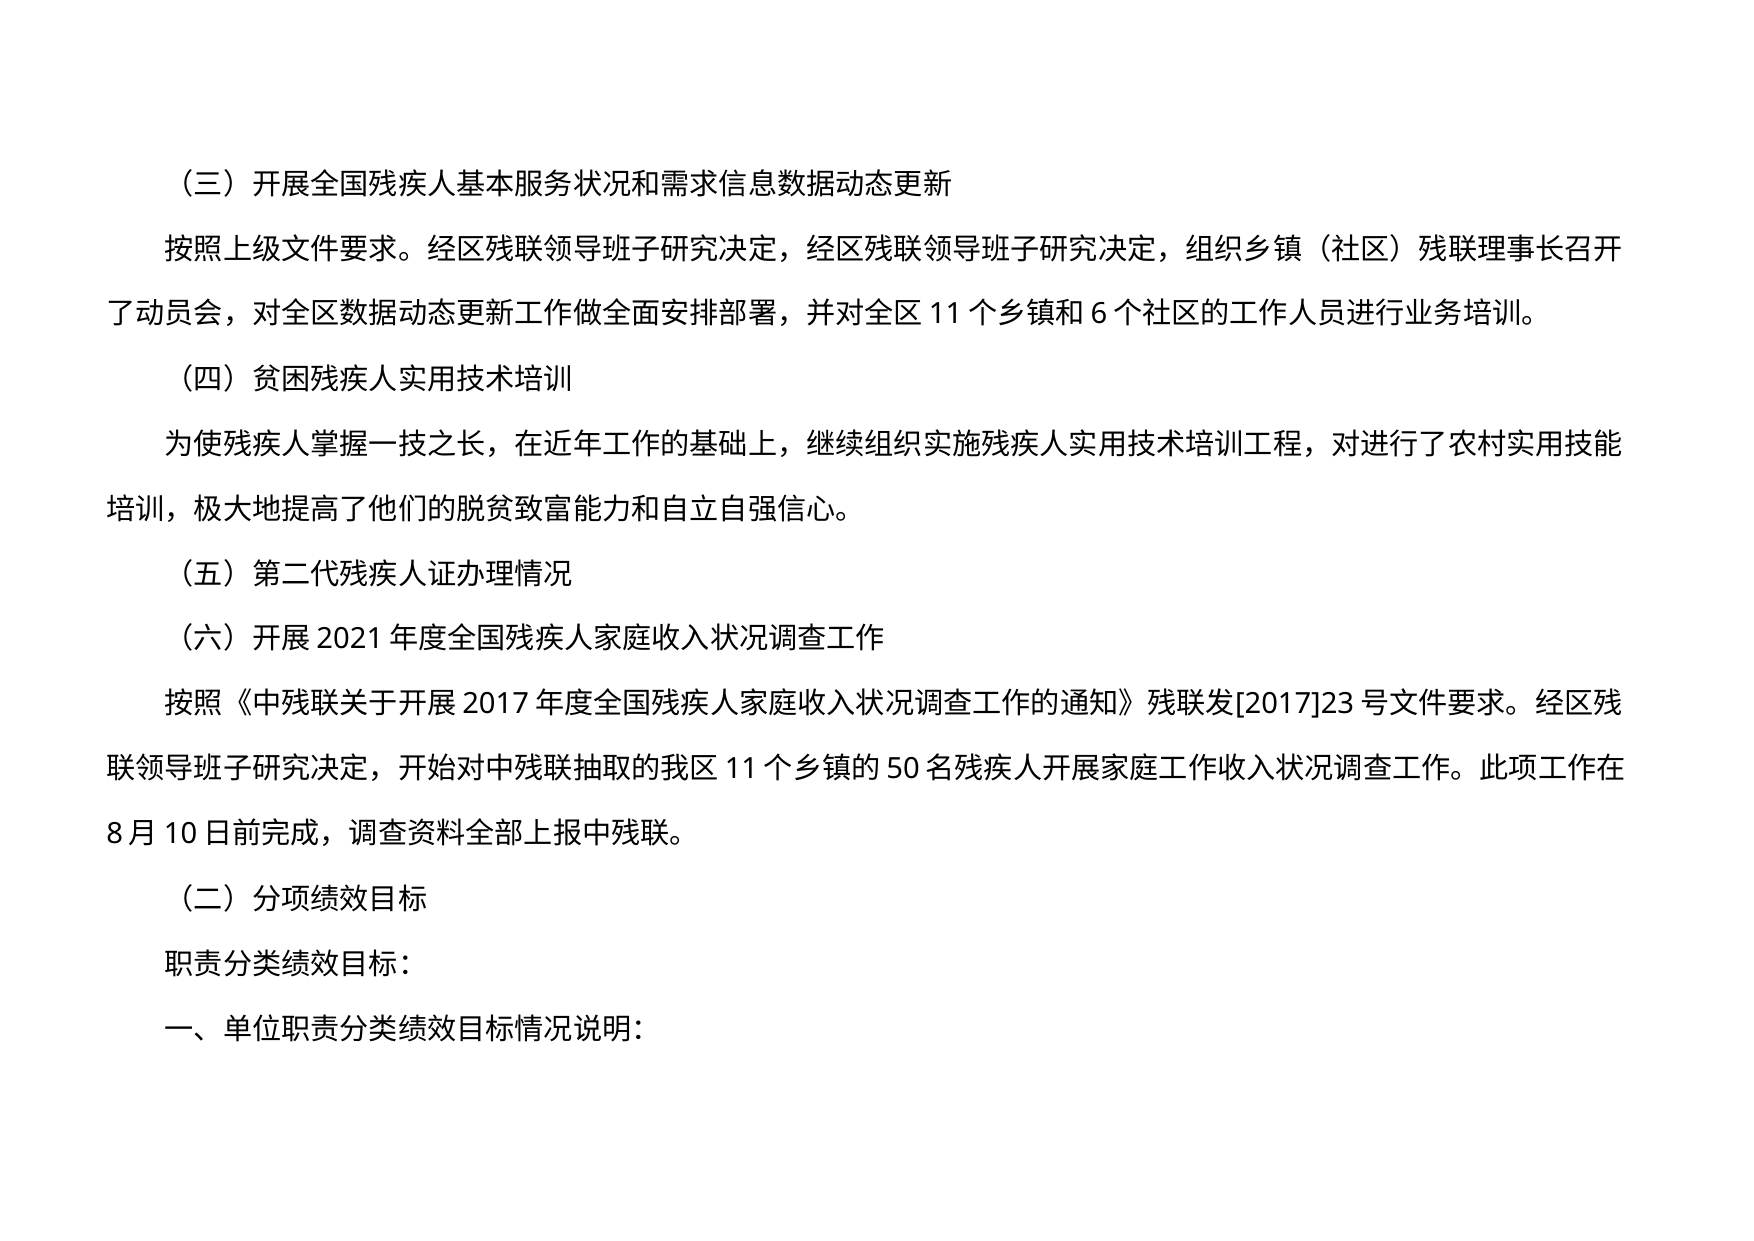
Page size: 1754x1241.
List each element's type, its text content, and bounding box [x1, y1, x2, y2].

text 为使残疾人掌握一技之长，在近年工作的基础上，继续组织实施残疾人实用技术培训工程，对进行了农村实用技能培训，极大地提高了他们的脱贫致富能力和自立自强信心。 [106, 409, 1648, 539]
text 按照上级文件要求。经区残联领导班子研究决定，经区残联领导班子研究决定，组织乡镇（社区）残联理事长召开了动员会，对全区数据动态更新工作做全面安排部署，并对全区11个乡镇和6个社区的工作人员进行业务培训。 [106, 214, 1648, 344]
text （五）第二代残疾人证办理情况 [106, 539, 1648, 604]
text （三）开展全国残疾人基本服务状况和需求信息数据动态更新 [106, 149, 1648, 214]
text 按照《中残联关于开展2017年度全国残疾人家庭收入状况调查工作的通知》残联发[2017]23号文件要求。经区残联领导班子研究决定，开始对中残联抽取的我区11个乡镇的50名残疾人开展家庭工作收入状况调查工作。此项工作在8月10日前完成，调查资料全部上报中残联。 [106, 669, 1648, 864]
text （四）贫困残疾人实用技术培训 [106, 344, 1648, 409]
text （六）开展2021年度全国残疾人家庭收入状况调查工作 [106, 604, 1648, 669]
text （二）分项绩效目标 [106, 864, 1648, 929]
text 职责分类绩效目标： [106, 929, 1648, 994]
text 一、单位职责分类绩效目标情况说明： [106, 994, 1648, 1059]
